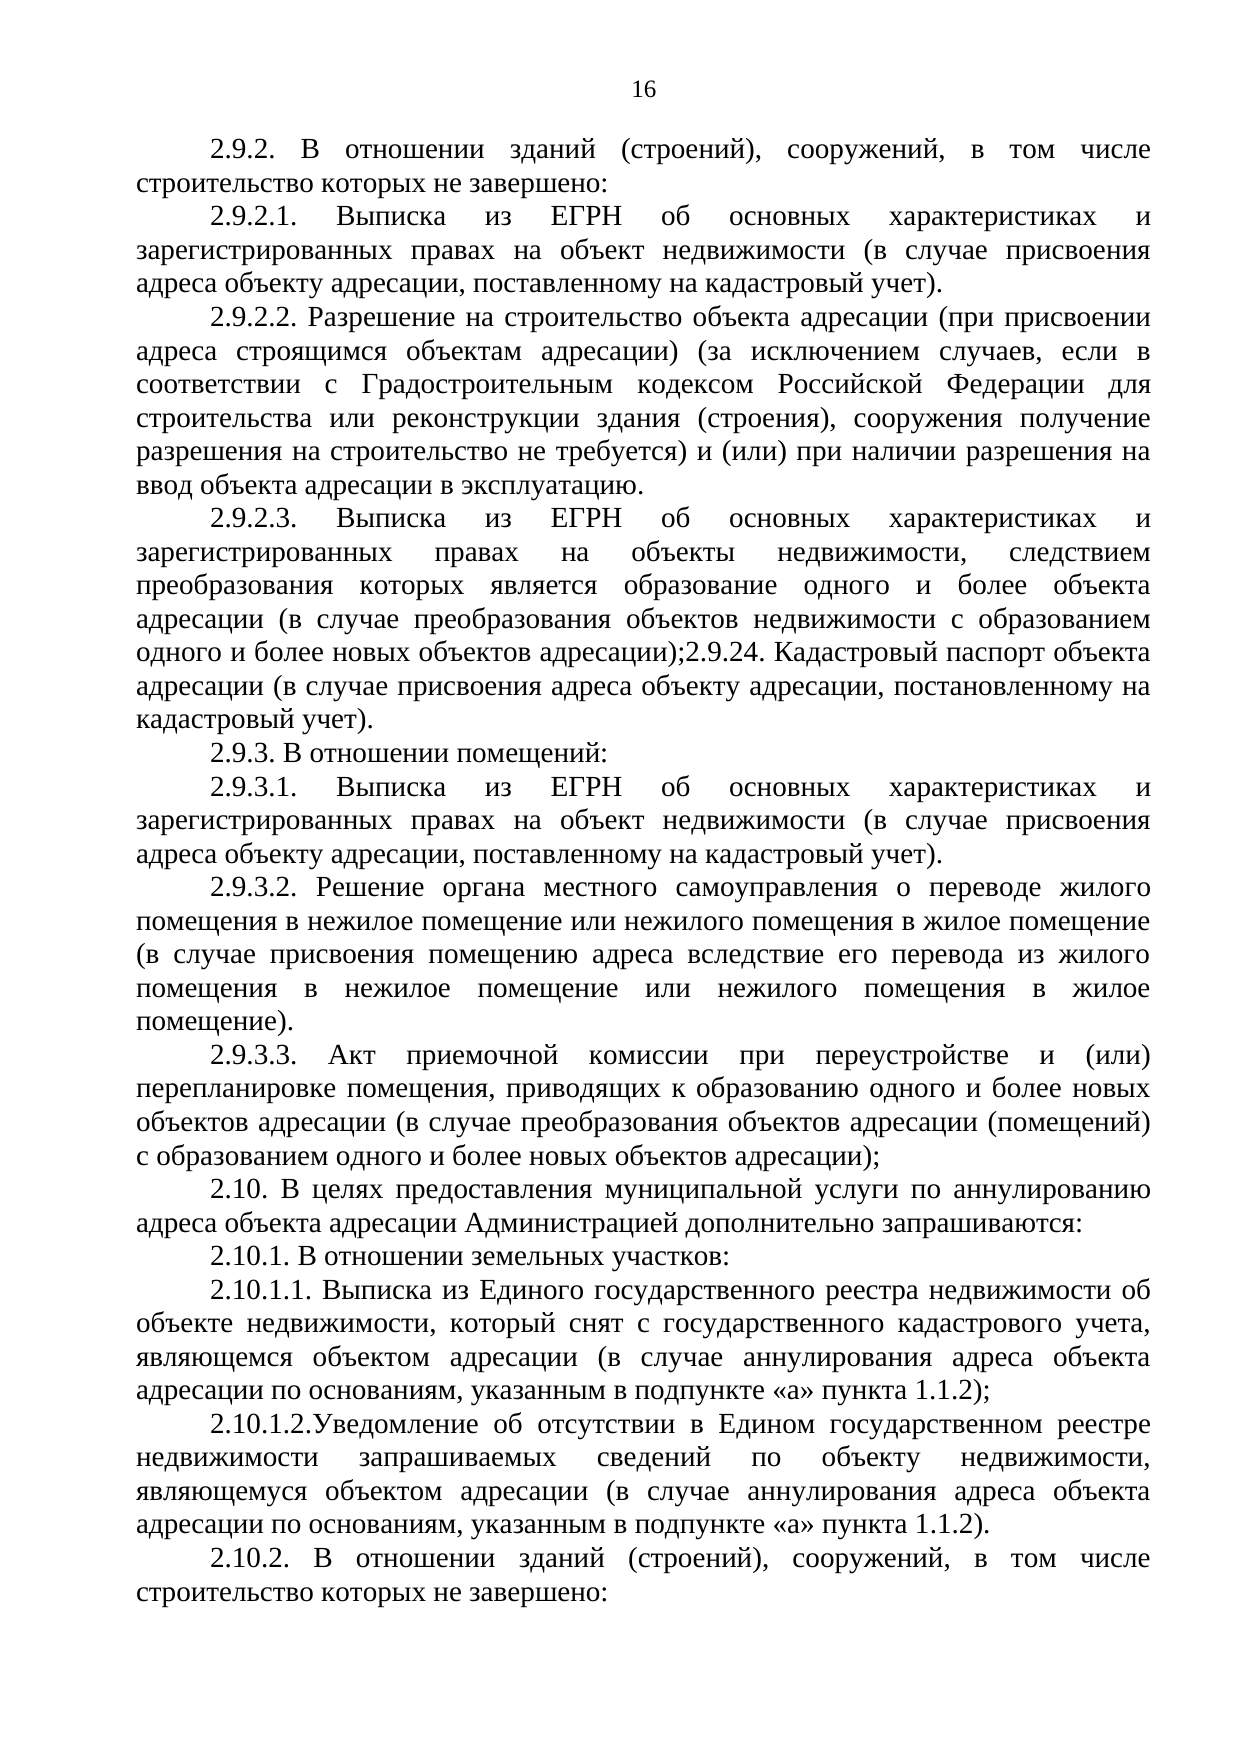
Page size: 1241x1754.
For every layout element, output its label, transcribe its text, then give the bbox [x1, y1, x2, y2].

text 2.9.3.2. Решение органа местного самоуправления о переводе жилого помещения в нежилое помещение или нежилого помещения в жилое помещение (в случае присвоения помещению адреса вследствие его перевода из жилого помещения в нежилое помещение или нежилого помещения в жилое помещение). [136, 869, 1152, 1037]
text 2.10.1.2.Уведомление об отсутствии в Едином государственном реестре недвижимости запрашиваемых сведений по объекту недвижимости, являющемуся объектом адресации (в случае аннулирования адреса объекта адресации по основаниям, указанным в подпункте «а» пункта 1.1.2). [136, 1406, 1152, 1540]
text 2.10.1. В отношении земельных участков: [136, 1238, 1152, 1272]
text 2.9.2. В отношении зданий (строений), сооружений, в том числе строительство которых не завершено: [136, 131, 1152, 198]
text 2.9.2.1. Выписка из ЕГРН об основных характеристиках и зарегистрированных правах на объект недвижимости (в случае присвоения адреса объекту адресации, поставленному на кадастровый учет). [136, 198, 1152, 299]
text 2.9.2.3. Выписка из ЕГРН об основных характеристиках и зарегистрированных правах на объекты недвижимости, следствием преобразования которых является образование одного и более объекта адресации (в случае преобразования объектов недвижимости с образованием одного и более новых объектов адресации);2.9.24. Кадастровый паспорт объекта адресации (в случае присвоения адреса объекту адресации, постановленному на кадастровый учет). [136, 500, 1152, 735]
text 2.10. В целях предоставления муниципальной услуги по аннулированию адреса объекта адресации Администрацией дополнительно запрашиваются: [136, 1171, 1152, 1238]
text 2.9.3. В отношении помещений: [136, 735, 1152, 769]
text 2.9.2.2. Разрешение на строительство объекта адресации (при присвоении адреса строящимся объектам адресации) (за исключением случаев, если в соответствии с Градостроительным кодексом Российской Федерации для строительства или реконструкции здания (строения), сооружения получение разрешения на строительство не требуется) и (или) при наличии разрешения на ввод объекта адресации в эксплуатацию. [136, 299, 1152, 500]
text 2.10.1.1. Выписка из Единого государственного реестра недвижимости об объекте недвижимости, который снят с государственного кадастрового учета, являющемся объектом адресации (в случае аннулирования адреса объекта адресации по основаниям, указанным в подпункте «а» пункта 1.1.2); [136, 1272, 1152, 1406]
text 2.10.2. В отношении зданий (строений), сооружений, в том числе строительство которых не завершено: [136, 1540, 1152, 1607]
text 2.9.3.3. Акт приемочной комиссии при переустройстве и (или) перепланировке помещения, приводящих к образованию одного и более новых объектов адресации (в случае преобразования объектов адресации (помещений) с образованием одного и более новых объектов адресации); [136, 1037, 1152, 1171]
text 2.9.3.1. Выписка из ЕГРН об основных характеристиках и зарегистрированных правах на объект недвижимости (в случае присвоения адреса объекту адресации, поставленному на кадастровый учет). [136, 769, 1152, 869]
